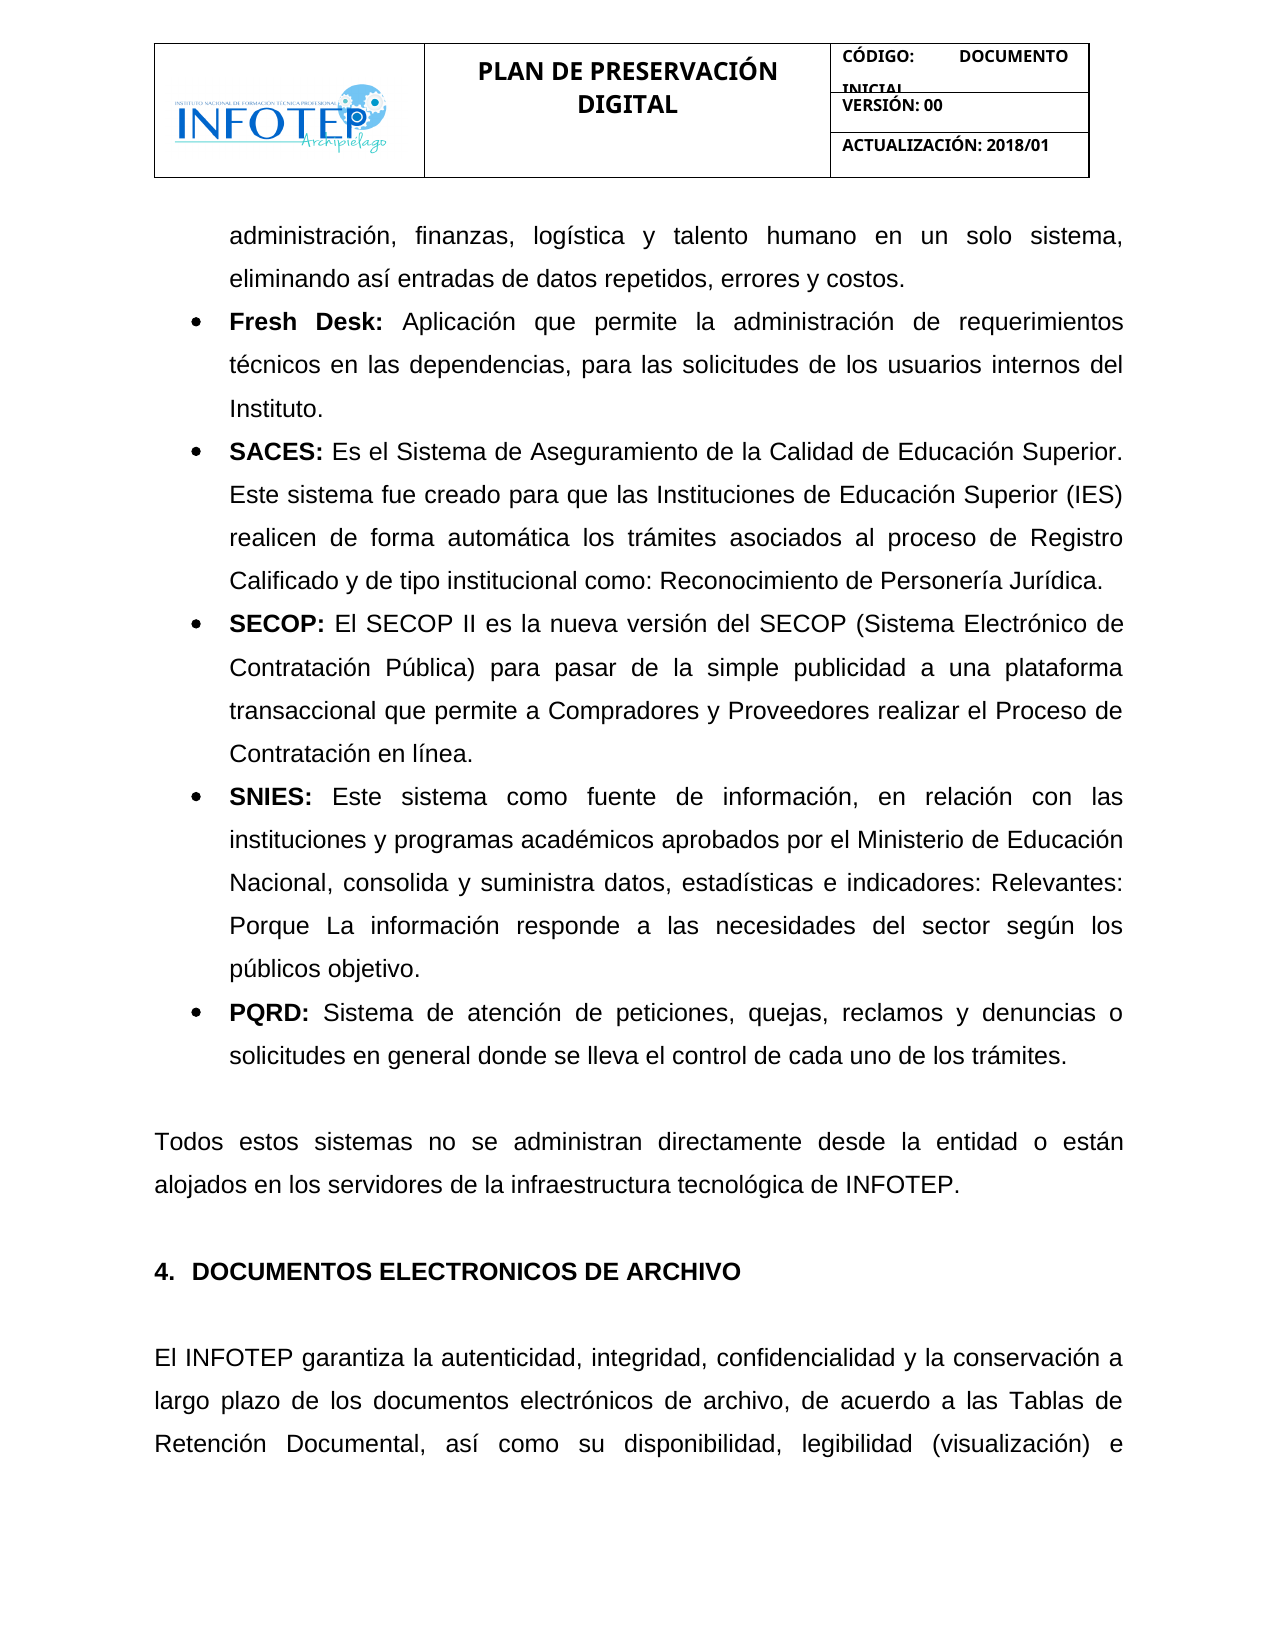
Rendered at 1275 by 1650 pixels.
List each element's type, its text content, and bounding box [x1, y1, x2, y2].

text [154, 1343, 1125, 1458]
list PQRD: Sistema de atención de peticiones, quejas, reclamos y denuncias o solicitudes en general donde se lleva el control de cada uno de los trámites. [192, 998, 1125, 1069]
text Todos estos sistemas no se administran directamente desde la entidad o están alojados en los servidores de la infraestructura tecnológica de INFOTEP. [154, 1127, 1125, 1199]
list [192, 221, 1125, 293]
list SACES: Es el Sistema de Aseguramiento de la Calidad de Educación Superior. Este sistema fue creado para que las Instituciones de Educación Superior (IES) realicen de forma automática los trámites asociados al proceso de Registro Calificado y de tipo institucional como: Reconocimiento de Personería Jurídica. [192, 437, 1125, 595]
subtitle DOCUMENTOS ELECTRONICOS DE ARCHIVO [154, 1256, 1125, 1285]
list SECOP: El SECOP II es la nueva versión del SECOP (Sistema Electrónico de Contratación Pública) para pasar de la simple publicidad a una plataforma transaccional que permite a Compradores y Proveedores realizar el Proceso de Contratación en línea. [192, 609, 1125, 767]
list SNIES: Este sistema como fuente de información, en relación con las instituciones y programas académicos aprobados por el Ministerio de Educación Nacional, consolida y suministra datos, estadísticas e indicadores: Relevantes: Porque La información responde a las necesidades del sector según los públicos objetivo. [192, 782, 1125, 983]
list Fresh Desk: Aplicación que permite la administración de requerimientos técnicos en las dependencias, para las solicitudes de los usuarios internos del Instituto. [192, 307, 1125, 422]
